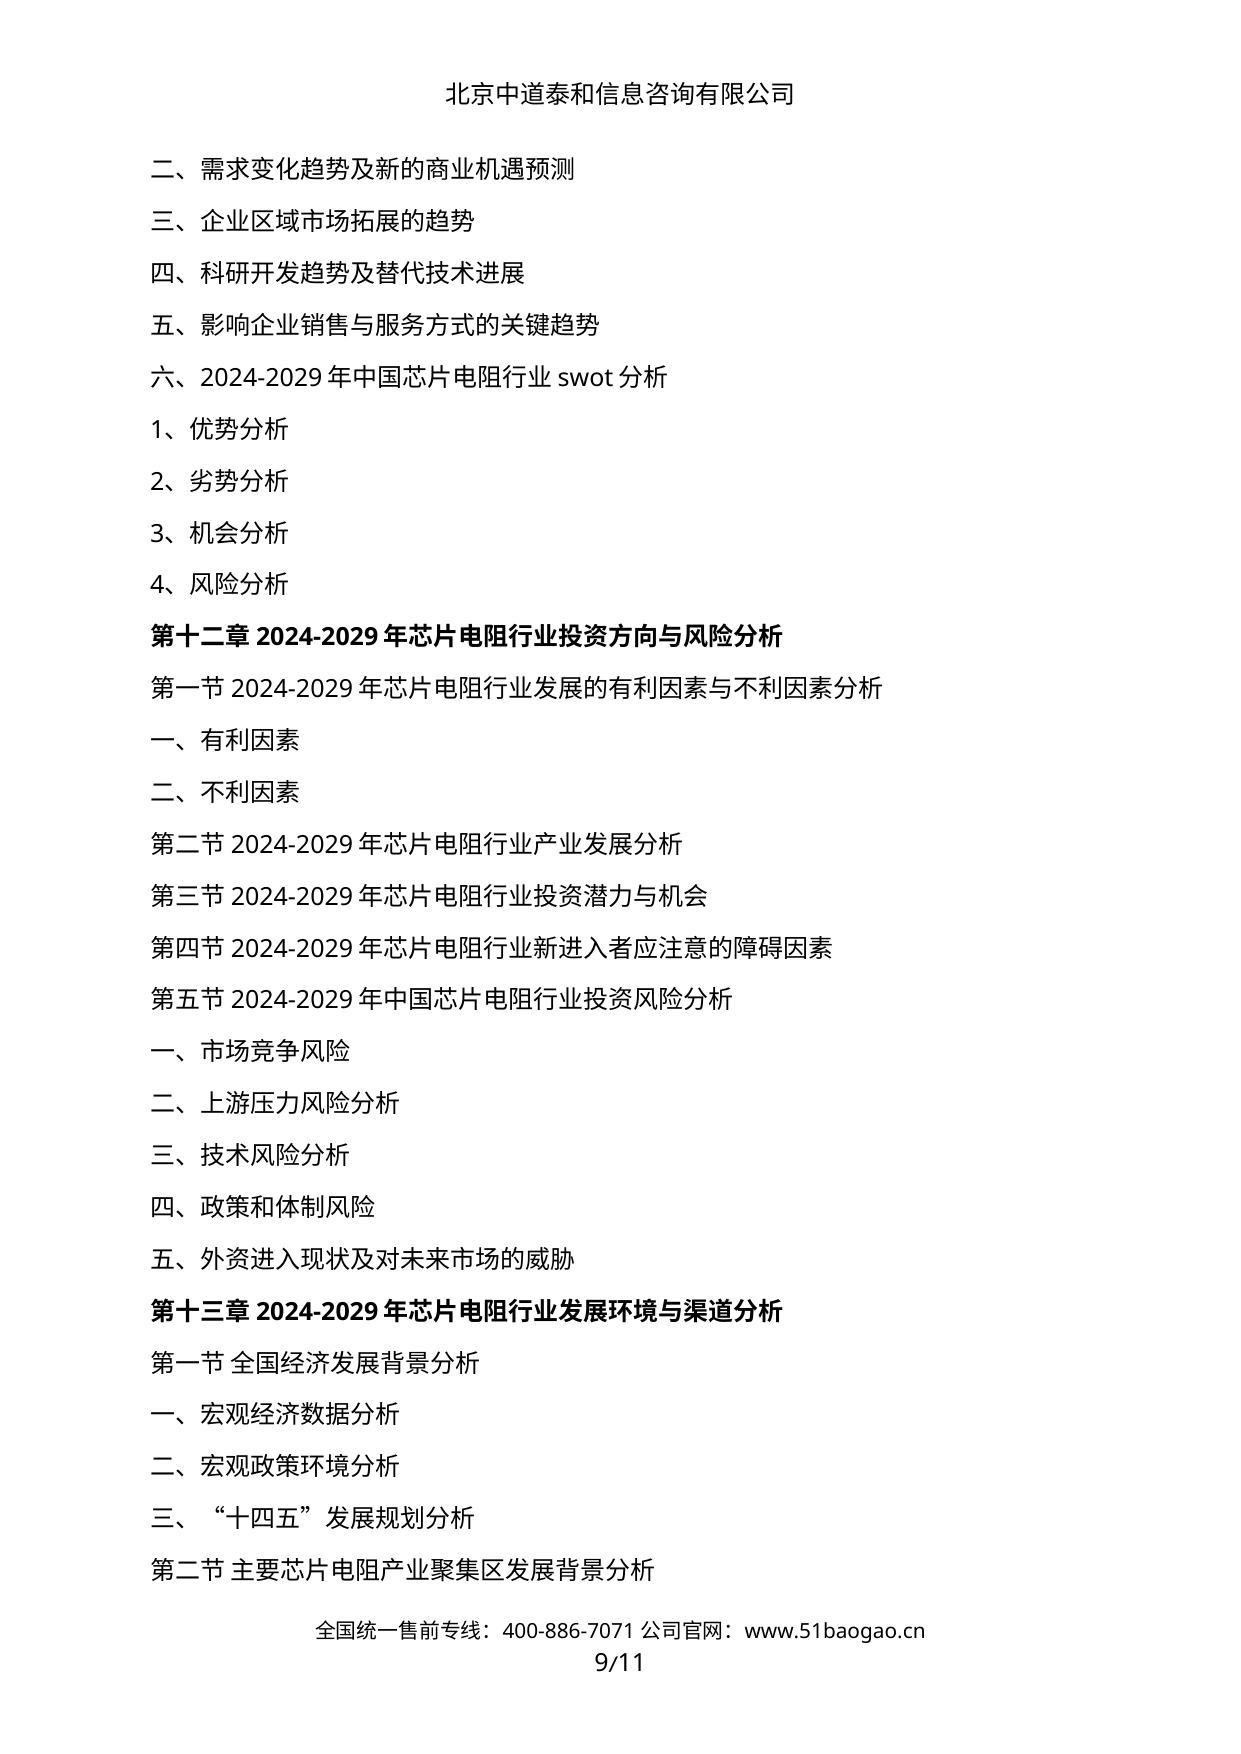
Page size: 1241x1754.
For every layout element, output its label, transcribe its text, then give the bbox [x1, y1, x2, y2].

text 五、外资进入现状及对未来市场的威胁 [150, 1239, 1090, 1276]
text 2、劣势分析 [150, 461, 1090, 497]
text 三、“十四五”发展规划分析 [150, 1499, 1090, 1535]
text 二、需求变化趋势及新的商业机遇预测 [150, 150, 1090, 186]
text 三、企业区域市场拓展的趋势 [150, 202, 1090, 238]
text 第十二章 2024-2029年芯片电阻行业投资方向与风险分析 [150, 617, 1090, 653]
text 第一节 全国经济发展背景分析 [150, 1343, 1090, 1379]
text 二、宏观政策环境分析 [150, 1447, 1090, 1483]
text 四、科研开发趋势及替代技术进展 [150, 254, 1090, 290]
text 三、技术风险分析 [150, 1136, 1090, 1172]
text 二、不利因素 [150, 772, 1090, 809]
text 4、风险分析 [150, 565, 1090, 601]
text 第四节 2024-2029年芯片电阻行业新进入者应注意的障碍因素 [150, 928, 1090, 964]
text 四、政策和体制风险 [150, 1187, 1090, 1224]
text 二、上游压力风险分析 [150, 1084, 1090, 1120]
text 一、宏观经济数据分析 [150, 1395, 1090, 1431]
text 第五节 2024-2029年中国芯片电阻行业投资风险分析 [150, 980, 1090, 1016]
text 五、影响企业销售与服务方式的关键趋势 [150, 306, 1090, 342]
text 第十三章 2024-2029年芯片电阻行业发展环境与渠道分析 [150, 1291, 1090, 1327]
text 第二节 2024-2029年芯片电阻行业产业发展分析 [150, 824, 1090, 861]
text 一、有利因素 [150, 721, 1090, 757]
text 3、机会分析 [150, 513, 1090, 549]
text 第二节 主要芯片电阻产业聚集区发展背景分析 [150, 1551, 1090, 1587]
text 六、2024-2029年中国芯片电阻行业swot分析 [150, 357, 1090, 394]
text 第三节 2024-2029年芯片电阻行业投资潜力与机会 [150, 876, 1090, 912]
text 第一节 2024-2029年芯片电阻行业发展的有利因素与不利因素分析 [150, 669, 1090, 705]
text 1、优势分析 [150, 409, 1090, 446]
text 一、市场竞争风险 [150, 1032, 1090, 1068]
